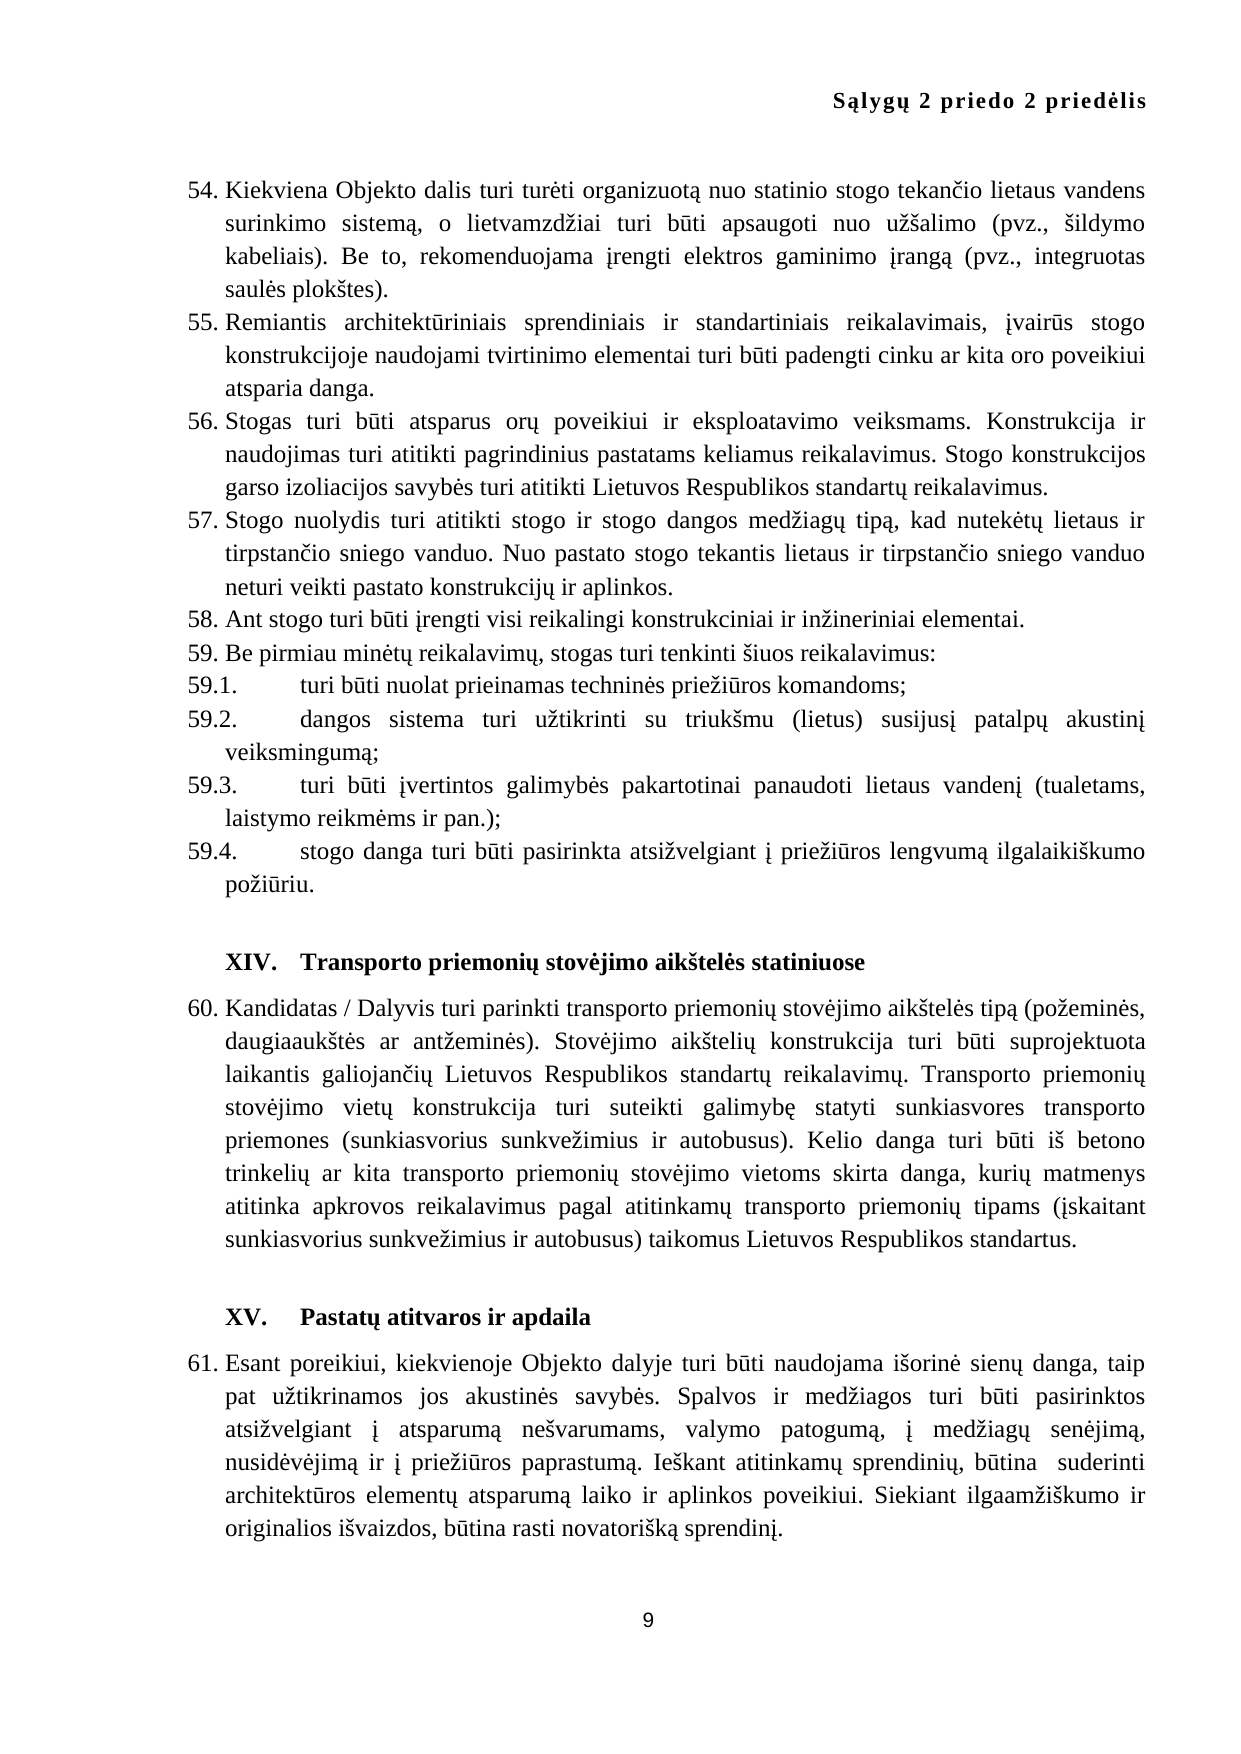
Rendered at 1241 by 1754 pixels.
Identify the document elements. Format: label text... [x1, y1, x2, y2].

list Stogas turi būti atsparus orų poveikiui ir eksploatavimo veiksmams. Konstrukcija ir naudojimas turi atitikti pagrindinius pastatams keliamus reikalavimus. Stogo konstrukcijos garso izoliacijos savybės turi atitikti Lietuvos Respublikos standartų reikalavimus. [187, 406, 1146, 501]
list dangos sistema turi užtikrinti su triukšmu (lietus) susijusį patalpų akustinį veiksmingumą; [187, 704, 1146, 765]
list Esant poreikiui, kiekvienoje Objekto dalyje turi būti naudojama išorinė sienų danga, taip pat užtikrinamos jos akustinės savybės. Spalvos ir medžiagos turi būti pasirinktos atsižvelgiant į atsparumą nešvarumams, valymo patogumą, į medžiagų senėjimą, nusidėvėjimą ir į priežiūros paprastumą. Ieškant atitinkamų sprendinių, būtina suderinti architektūros elementų atsparumą laiko ir aplinkos poveikiui. Siekiant ilgaamžiškumo ir originalios išvaizdos, būtina rasti novatorišką sprendinį. [187, 1348, 1146, 1542]
list stogo danga turi būti pasirinkta atsižvelgiant į priežiūros lengvumą ilgalaikiškumo požiūriu. [187, 836, 1146, 897]
list turi būti nuolat prieinamas techninės priežiūros komandoms; [187, 671, 1146, 699]
list Transporto priemonių stovėjimo aikštelės statiniuose [225, 947, 1146, 976]
list turi būti įvertintos galimybės pakartotinai panaudoti lietaus vandenį (tualetams, laistymo reikmėms ir pan.); [187, 770, 1146, 831]
list Ant stogo turi būti įrengti visi reikalingi konstrukciniai ir inžineriniai elementai. [187, 604, 1146, 633]
list Kiekviena Objekto dalis turi turėti organizuotą nuo statinio stogo tekančio lietaus vandens surinkimo sistemą, o lietvamzdžiai turi būti apsaugoti nuo užšalimo (pvz., šildymo kabeliais). Be to, rekomenduojama įrengti elektros gaminimo įrangą (pvz., integruotas saulės plokštes). [187, 175, 1146, 303]
list Kandidatas / Dalyvis turi parinkti transporto priemonių stovėjimo aikštelės tipą (požeminės, daugiaaukštės ar antžeminės). Stovėjimo aikštelių konstrukcija turi būti suprojektuota laikantis galiojančių Lietuvos Respublikos standartų reikalavimų. Transporto priemonių stovėjimo vietų konstrukcija turi suteikti galimybę statyti sunkiasvores transporto priemones (sunkiasvorius sunkvežimius ir autobusus). Kelio danga turi būti iš betono trinkelių ar kita transporto priemonių stovėjimo vietoms skirta danga, kurių matmenys atitinka apkrovos reikalavimus pagal atitinkamų transporto priemonių tipams (įskaitant sunkiasvorius sunkvežimius ir autobusus) taikomus Lietuvos Respublikos standartus. [187, 993, 1146, 1253]
list Pastatų atitvaros ir apdaila [225, 1302, 1146, 1331]
list Be pirmiau minėtų reikalavimų, stogas turi tenkinti šiuos reikalavimus: [187, 638, 1146, 666]
list Stogo nuolydis turi atitikti stogo ir stogo dangos medžiagų tipą, kad nutekėtų lietaus ir tirpstančio sniego vanduo. Nuo pastato stogo tekantis lietaus ir tirpstančio sniego vanduo neturi veikti pastato konstrukcijų ir aplinkos. [187, 506, 1146, 600]
list Remiantis architektūriniais sprendiniais ir standartiniais reikalavimais, įvairūs stogo konstrukcijoje naudojami tvirtinimo elementai turi būti padengti cinku ar kita oro poveikiui atsparia danga. [187, 307, 1146, 402]
